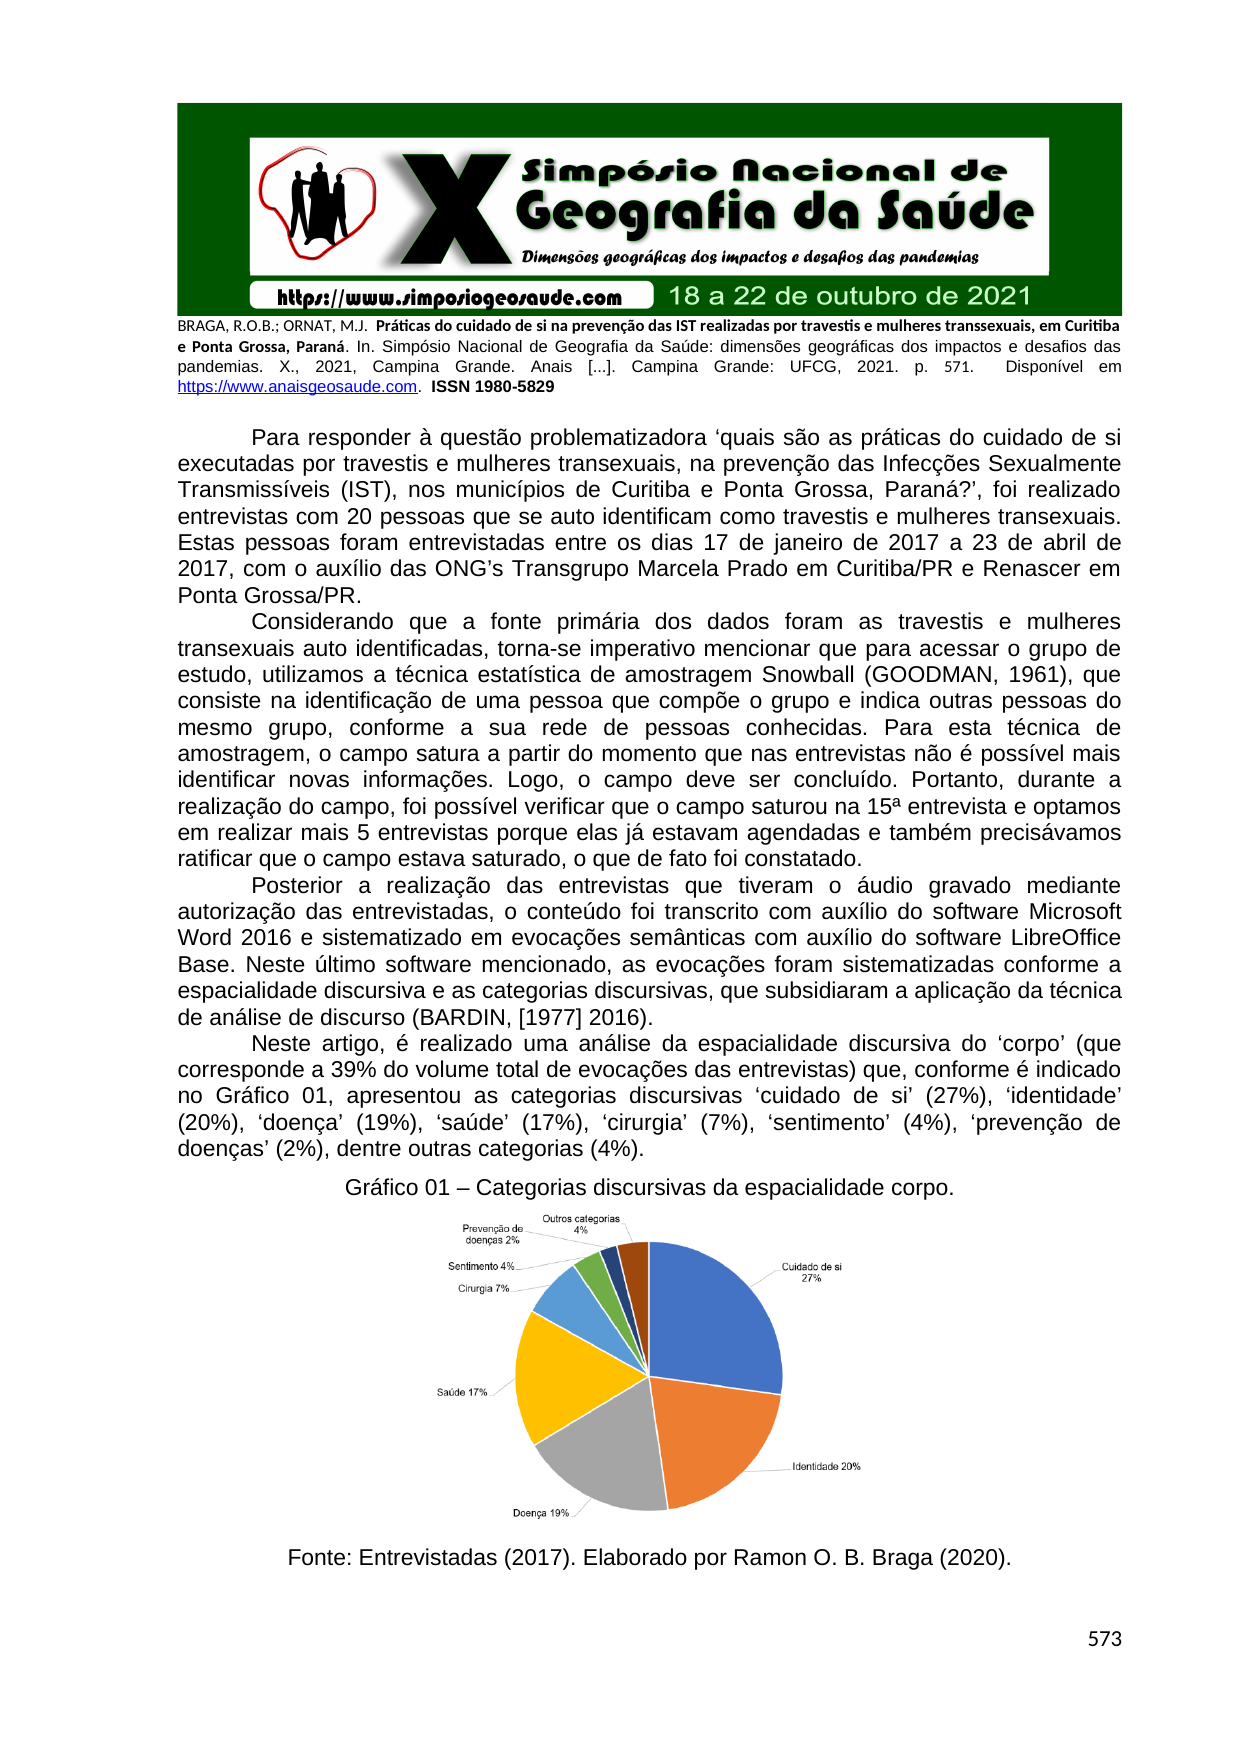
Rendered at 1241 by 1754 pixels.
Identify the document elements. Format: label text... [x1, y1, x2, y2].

text Fonte: Entrevistadas (2017). Elaborado por Ramon O. B. Braga (2020). [177, 1544, 1122, 1571]
picture [177, 101, 1123, 316]
picture [436, 1212, 863, 1532]
text Neste artigo, é realizado uma análise da espacialidade discursiva do ‘corpo’ (que corresponde a 39% do volume total de evocações das entrevistas) que, conforme é indicado no Gráfico 01, apresentou as categorias discursivas ‘cuidado de si’ (27%), ‘identidade’ (20%), ‘doença’ (19%), ‘saúde’ (17%), ‘cirurgia’ (7%), ‘sentimento’ (4%), ‘prevenção de doenças’ (2%), dentre outras categorias (4%). [177, 1030, 1122, 1162]
text Para responder à questão problematizadora ‘quais são as práticas do cuidado de si executadas por travestis e mulheres transexuais, na prevenção das Infecções Sexualmente Transmissíveis (IST), nos municípios de Curitiba e Ponta Grossa, Paraná?’, foi realizado entrevistas com 20 pessoas que se auto identificam como travestis e mulheres transexuais. Estas pessoas foram entrevistadas entre os dias 17 de janeiro de 2017 a 23 de abril de 2017, com o auxílio das ONG’s Transgrupo Marcela Prado em Curitiba/PR e Renascer em Ponta Grossa/PR. [177, 424, 1122, 608]
text Considerando que a fonte primária dos dados foram as travestis e mulheres transexuais auto identificadas, torna-se imperativo mencionar que para acessar o grupo de estudo, utilizamos a técnica estatística de amostragem Snowball (GOODMAN, 1961), que consiste na identificação de uma pessoa que compõe o grupo e indica outras pessoas do mesmo grupo, conforme a sua rede de pessoas conhecidas. Para esta técnica de amostragem, o campo satura a partir do momento que nas entrevistas não é possível mais identificar novas informações. Logo, o campo deve ser concluído. Portanto, durante a realização do campo, foi possível verificar que o campo saturou na 15ª entrevista e optamos em realizar mais 5 entrevistas porque elas já estavam agendadas e também precisávamos ratificar que o campo estava saturado, o que de fato foi constatado. [177, 608, 1122, 872]
text Posterior a realização das entrevistas que tiveram o áudio gravado mediante autorização das entrevistadas, o conteúdo foi transcrito com auxílio do software Microsoft Word 2016 e sistematizado em evocações semânticas com auxílio do software LibreOffice Base. Neste último software mencionado, as evocações foram sistematizadas conforme a espacialidade discursiva e as categorias discursivas, que subsidiaram a aplicação da técnica de análise de discurso (BARDIN, [1977] 2016). [177, 872, 1122, 1030]
text Gráfico 01 – Categorias discursivas da espacialidade corpo. [177, 1174, 1122, 1200]
